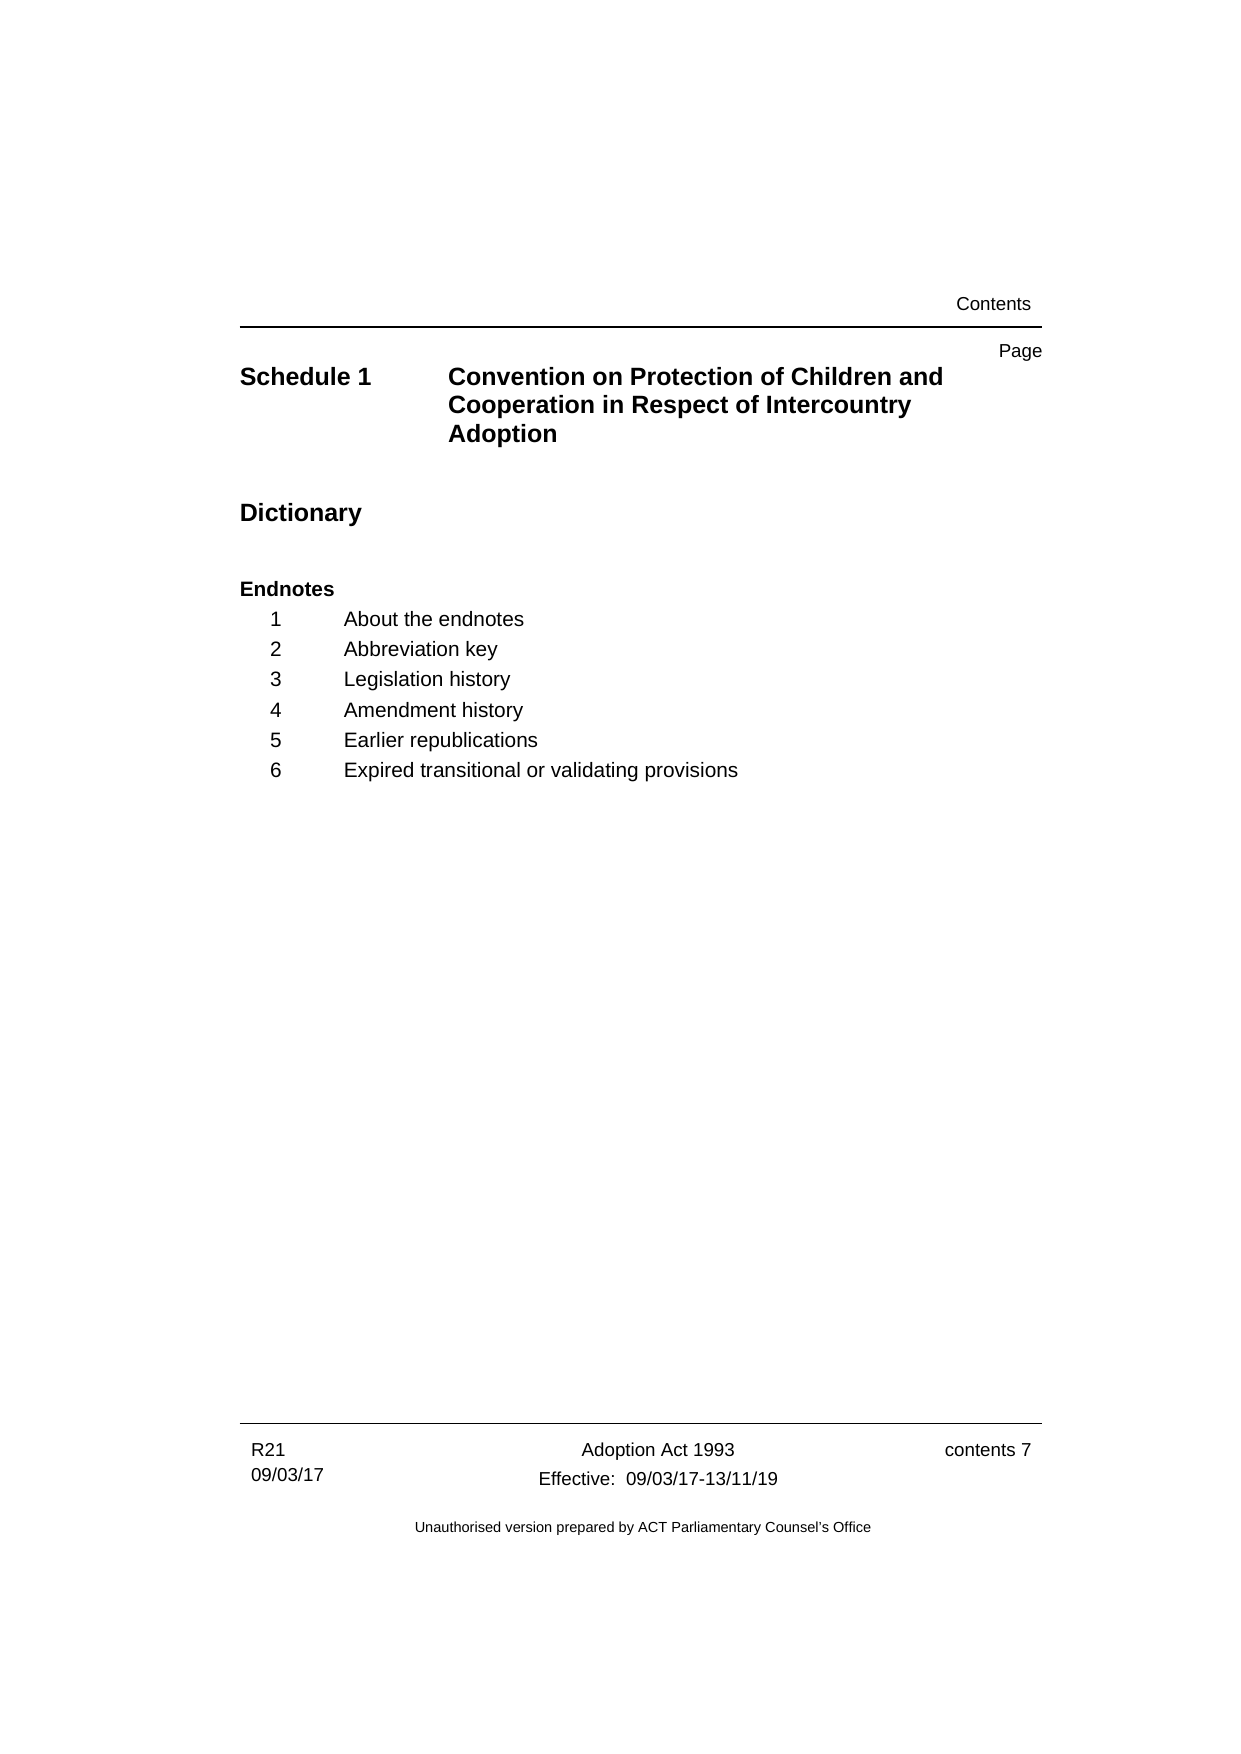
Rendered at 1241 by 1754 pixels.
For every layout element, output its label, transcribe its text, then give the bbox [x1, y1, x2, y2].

text 5 Earlier republications 134 [239, 728, 996, 752]
text Schedule 1 Convention on Protection of Children and Cooperation in Respect of Intercountry Adoption 88 [239, 362, 996, 448]
text 1 About the endnotes 113 [239, 607, 996, 631]
text 2 Abbreviation key 113 [239, 637, 996, 661]
text 6 Expired transitional or validating provisions 136 [239, 758, 996, 782]
text 3 Legislation history 114 [239, 667, 996, 691]
text Endnotes 113 [239, 577, 996, 601]
text 4 Amendment history 119 [239, 697, 996, 721]
text Dictionary 107 [239, 498, 996, 527]
